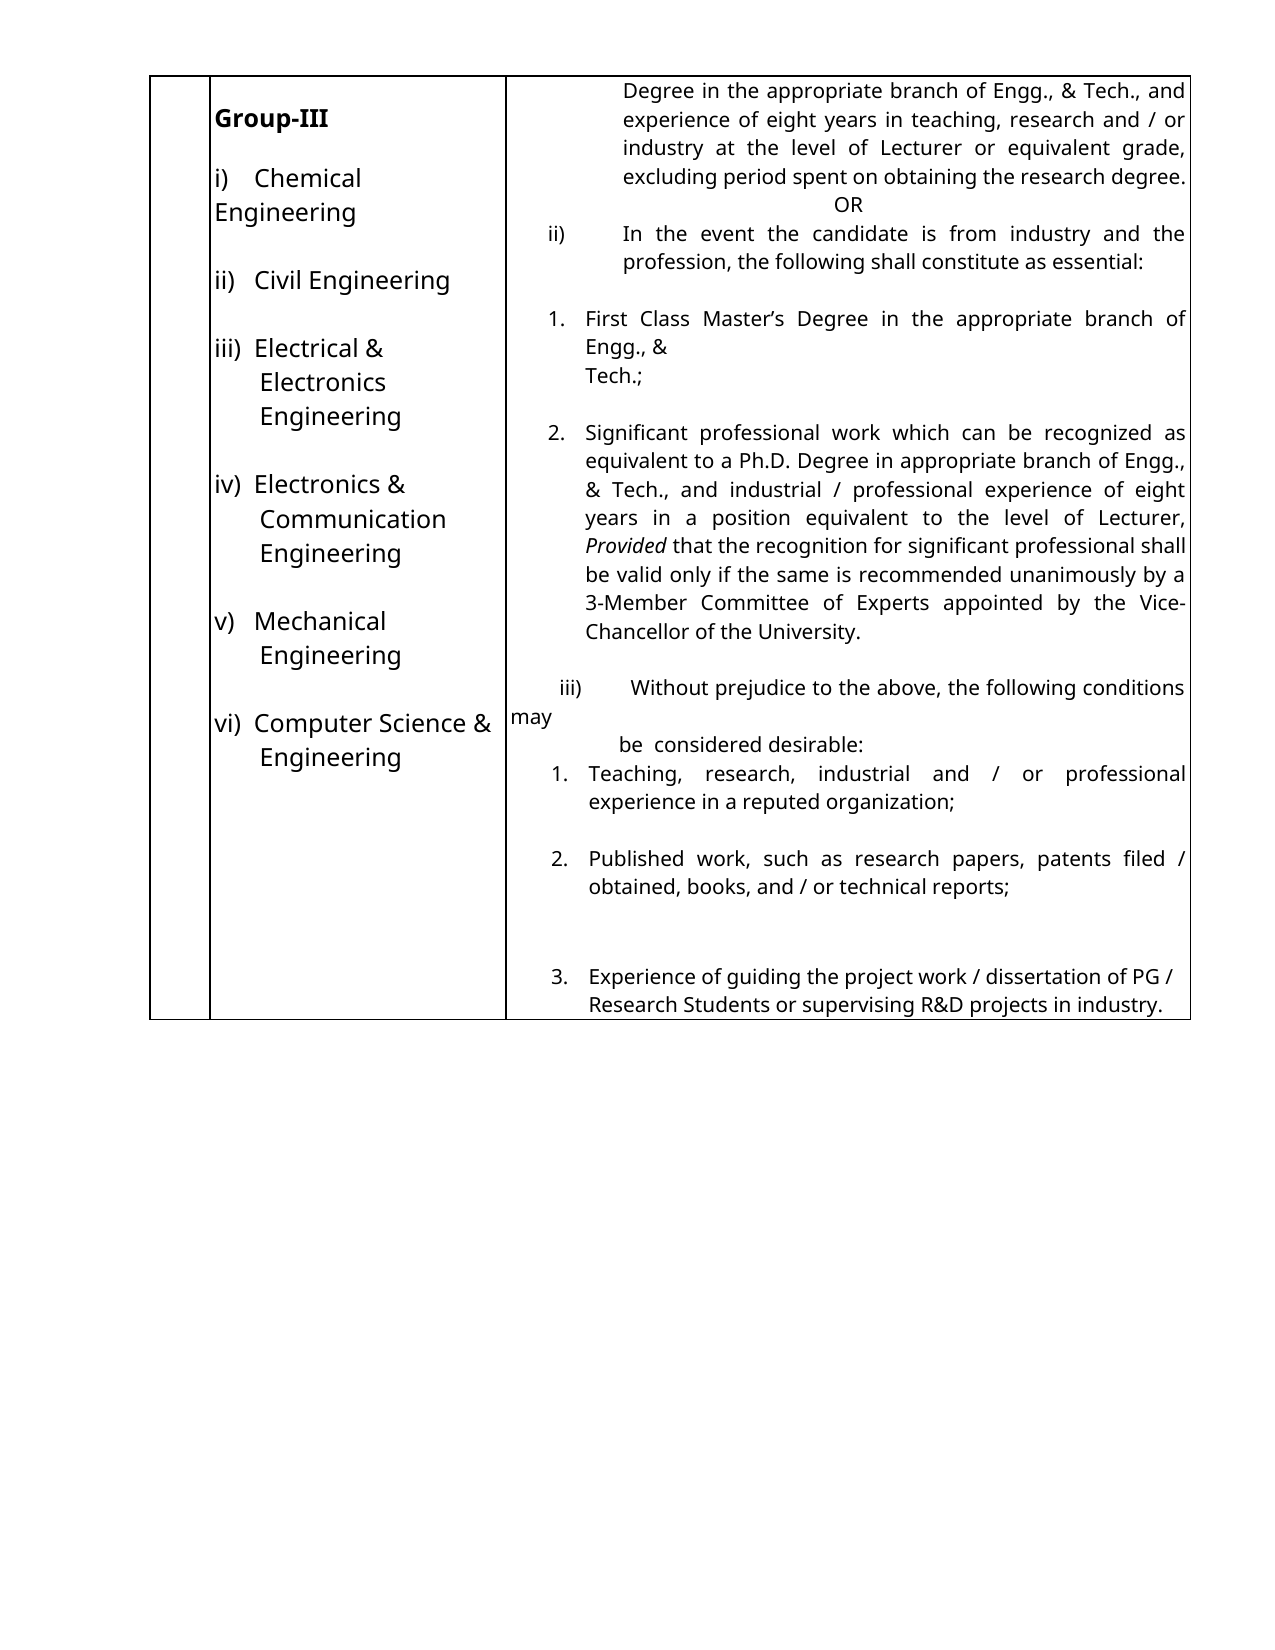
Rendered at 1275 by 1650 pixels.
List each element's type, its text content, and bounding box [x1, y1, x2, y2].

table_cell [507, 77, 1190, 1019]
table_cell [211, 77, 505, 1019]
table_cell 2 [151, 77, 209, 1019]
